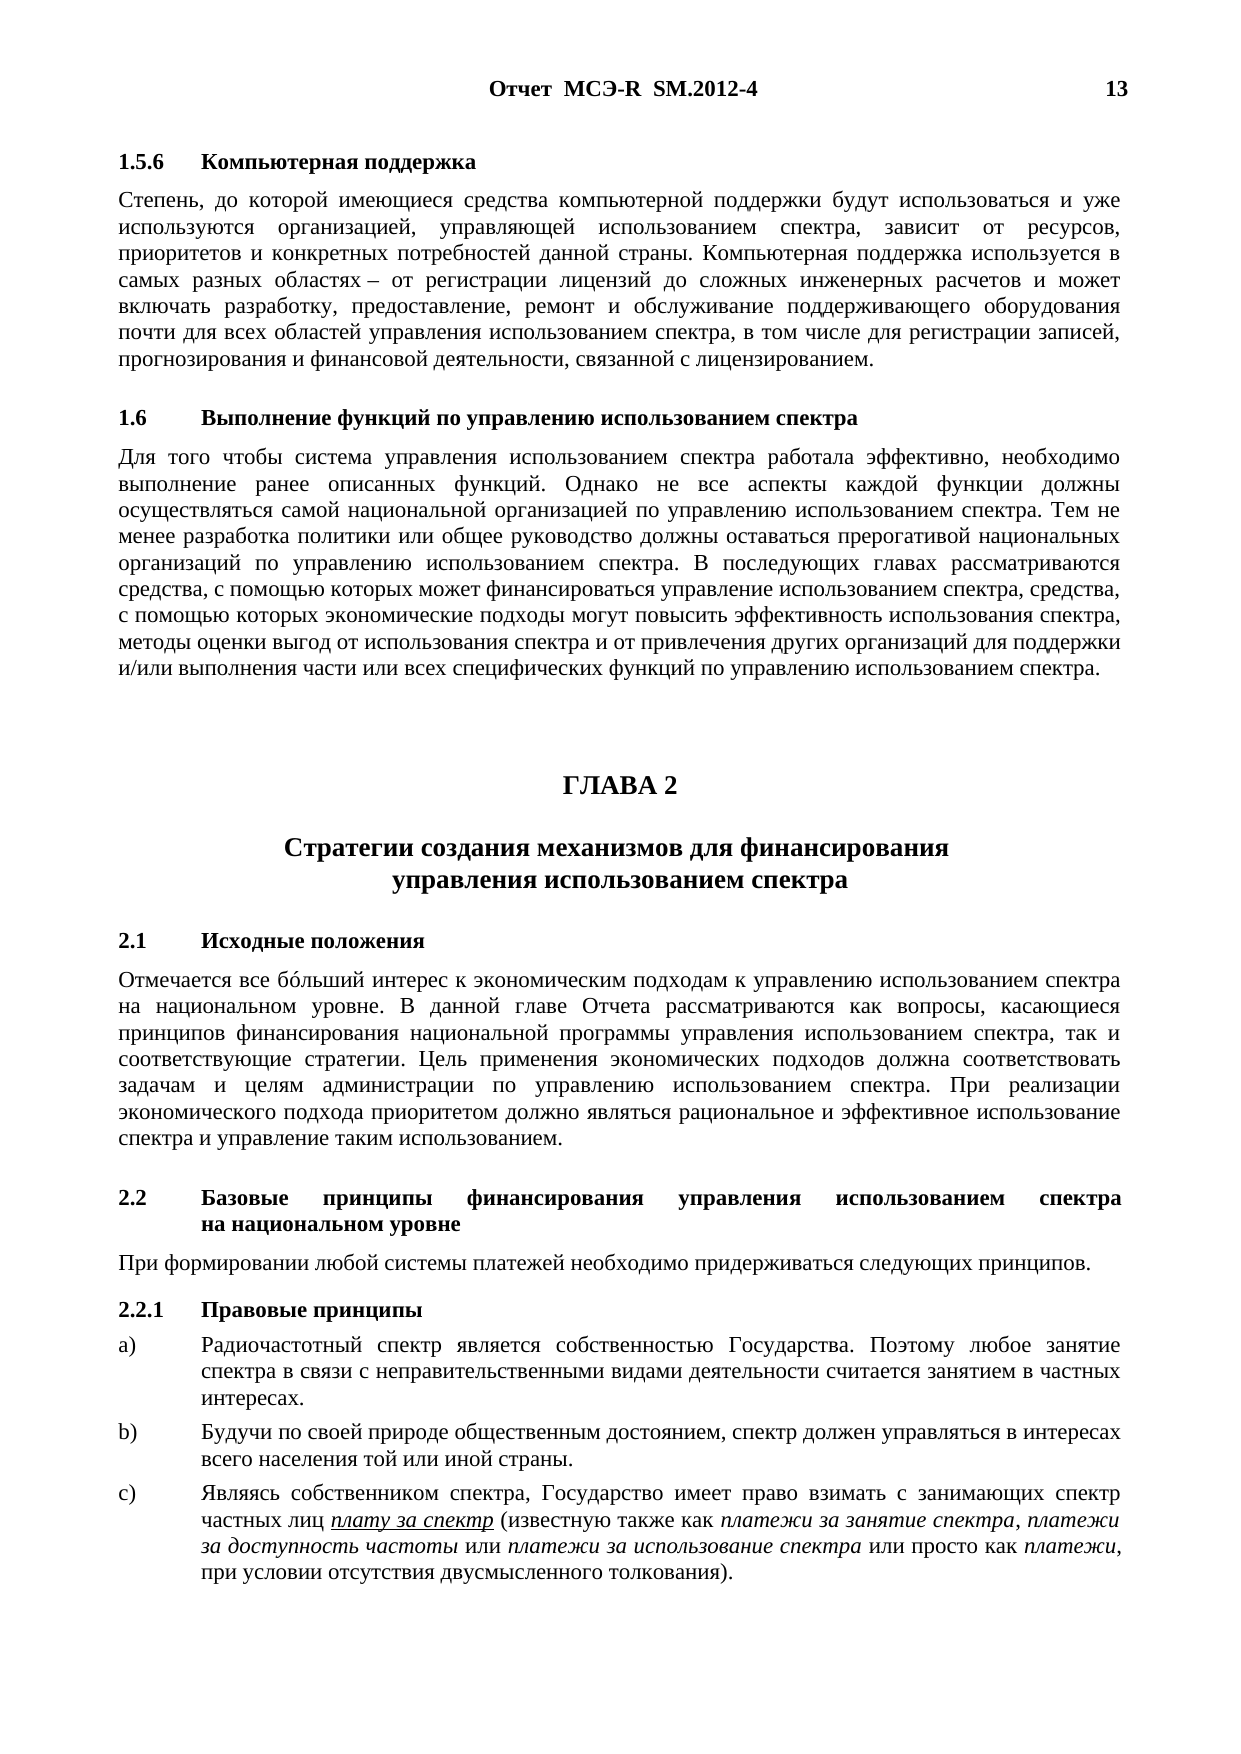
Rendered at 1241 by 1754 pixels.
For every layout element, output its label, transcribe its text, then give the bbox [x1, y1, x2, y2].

subtitle 2.2.1 Правовые принципы [118, 1296, 1122, 1323]
text ГЛАВА 2 Стратегии создания механизмов для финансирования управления использованием спектра [118, 769, 1122, 894]
text Степень, до которой имеющиеся средства компьютерной поддержки будут использоваться и уже используются организацией, управляющей использованием спектра, зависит от ресурсов, приоритетов и конкретных потребностей данной страны. Компьютерная поддержка используется в самых разных областях – от регистрации лицензий до сложных инженерных расчетов и может включать разработку, предоставление, ремонт и обслуживание поддерживающего оборудования почти для всех областей управления использованием спектра, в том числе для регистрации записей, прогнозирования и финансовой деятельности, связанной с лицензированием. [118, 187, 1122, 371]
text c) Являясь собственником спектра, Государство имеет право взимать с занимающих спектр частных лиц плату за спектр (известную также как платежи за занятие спектра, платежи за доступность частоты или платежи за использование спектра или просто как платежи, при условии отсутствия двусмысленного толкования). [118, 1479, 1122, 1585]
text Для того чтобы система управления использованием спектра работала эффективно, необходимо выполнение ранее описанных функций. Однако не все аспекты каждой функции должны осуществляться самой национальной организацией по управлению использованием спектра. Тем не менее разработка политики или общее руководство должны оставаться прерогативой национальных организаций по управлению использованием спектра. В последующих главах рассматриваются средства, с помощью которых может финансироваться управление использованием спектра, средства, с помощью которых экономические подходы могут повысить эффективность использования спектра, методы оценки выгод от использования спектра и от привлечения других организаций для поддержки и/или выполнения части или всех специфических функций по управлению использованием спектра. [118, 443, 1122, 680]
text a) Радиочастотный спектр является собственностью Государства. Поэтому любое занятие спектра в связи с неправительственными видами деятельности считается занятием в частных интересах. [118, 1331, 1122, 1410]
subtitle 2.1 Исходные положения [118, 927, 1122, 953]
text b) Будучи по своей природе общественным достоянием, спектр должен управляться в интересах всего населения той или иной страны. [118, 1418, 1122, 1471]
subtitle 2.2 Базовые принципы финансирования управления использованием спектра на национальном уровне [118, 1184, 1122, 1237]
text При формировании любой системы платежей необходимо придерживаться следующих принципов. [118, 1249, 1122, 1275]
subtitle 1.5.6 Компьютерная поддержка [118, 148, 1122, 174]
text Отмечается все бóльший интерес к экономическим подходам к управлению использованием спектра на национальном уровне. В данной главе Отчета рассматриваются как вопросы, касающиеся принципов финансирования национальной программы управления использованием спектра, так и соответствующие стратегии. Цель применения экономических подходов должна соответствовать задачам и целям администрации по управлению использованием спектра. При реализации экономического подхода приоритетом должно являться рациональное и эффективное использование спектра и управление таким использованием. [118, 966, 1122, 1151]
subtitle 1.6 Выполнение функций по управлению использованием спектра [118, 404, 1122, 431]
